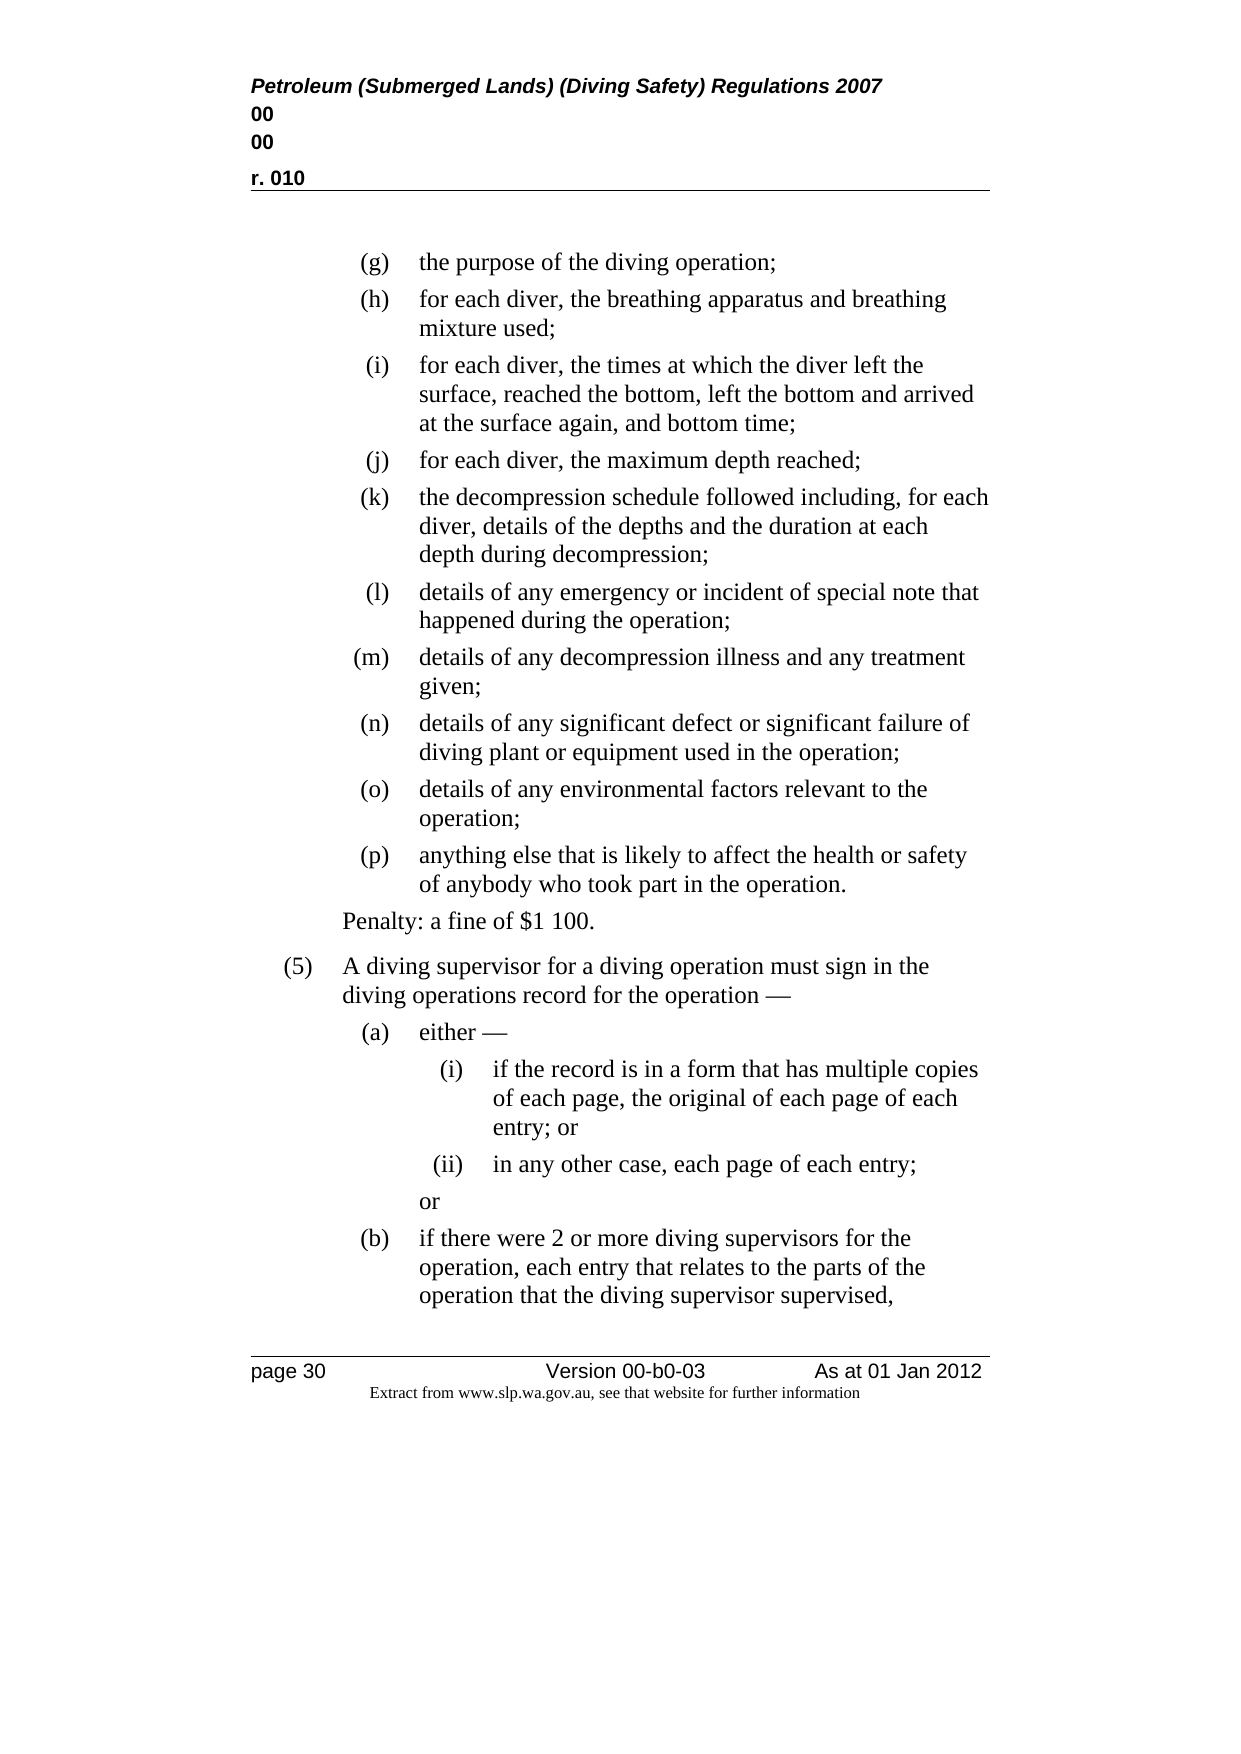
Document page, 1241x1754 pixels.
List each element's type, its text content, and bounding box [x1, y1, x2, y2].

text (j) for each diver, the maximum depth reached; [251, 445, 990, 474]
text (b) if there were 2 or more diving supervisors for the operation, each entry that relates to the parts of the operation that the diving supervisor supervised, [251, 1223, 990, 1309]
text or [251, 1186, 990, 1214]
text (5) A diving supervisor for a diving operation must sign in the diving operations record for the operation — [251, 951, 990, 1009]
text (k) the decompression schedule followed including, for each diver, details of the depths and the duration at each depth during decompression; [251, 482, 990, 568]
text Penalty: a fine of $1 100. [251, 906, 990, 934]
text (ii) in any other case, each page of each entry; [251, 1149, 990, 1177]
text (p) anything else that is likely to affect the health or safety of anybody who took part in the operation. [251, 840, 990, 897]
text (a) either — [251, 1017, 990, 1046]
text (o) details of any environmental factors relevant to the operation; [251, 774, 990, 832]
text (h) for each diver, the breathing apparatus and breathing mixture used; [251, 284, 990, 342]
text (g) the purpose of the diving operation; [251, 247, 990, 276]
text (i) for each diver, the times at which the diver left the surface, reached the bottom, left the bottom and arrived at the surface again, and bottom time; [251, 350, 990, 437]
text (l) details of any emergency or incident of special note that happened during the operation; [251, 577, 990, 634]
text (i) if the record is in a form that has multiple copies of each page, the original of each page of each entry; or [251, 1054, 990, 1140]
text (n) details of any significant defect or significant failure of diving plant or equipment used in the operation; [251, 708, 990, 766]
text (m) details of any decompression illness and any treatment given; [251, 642, 990, 700]
